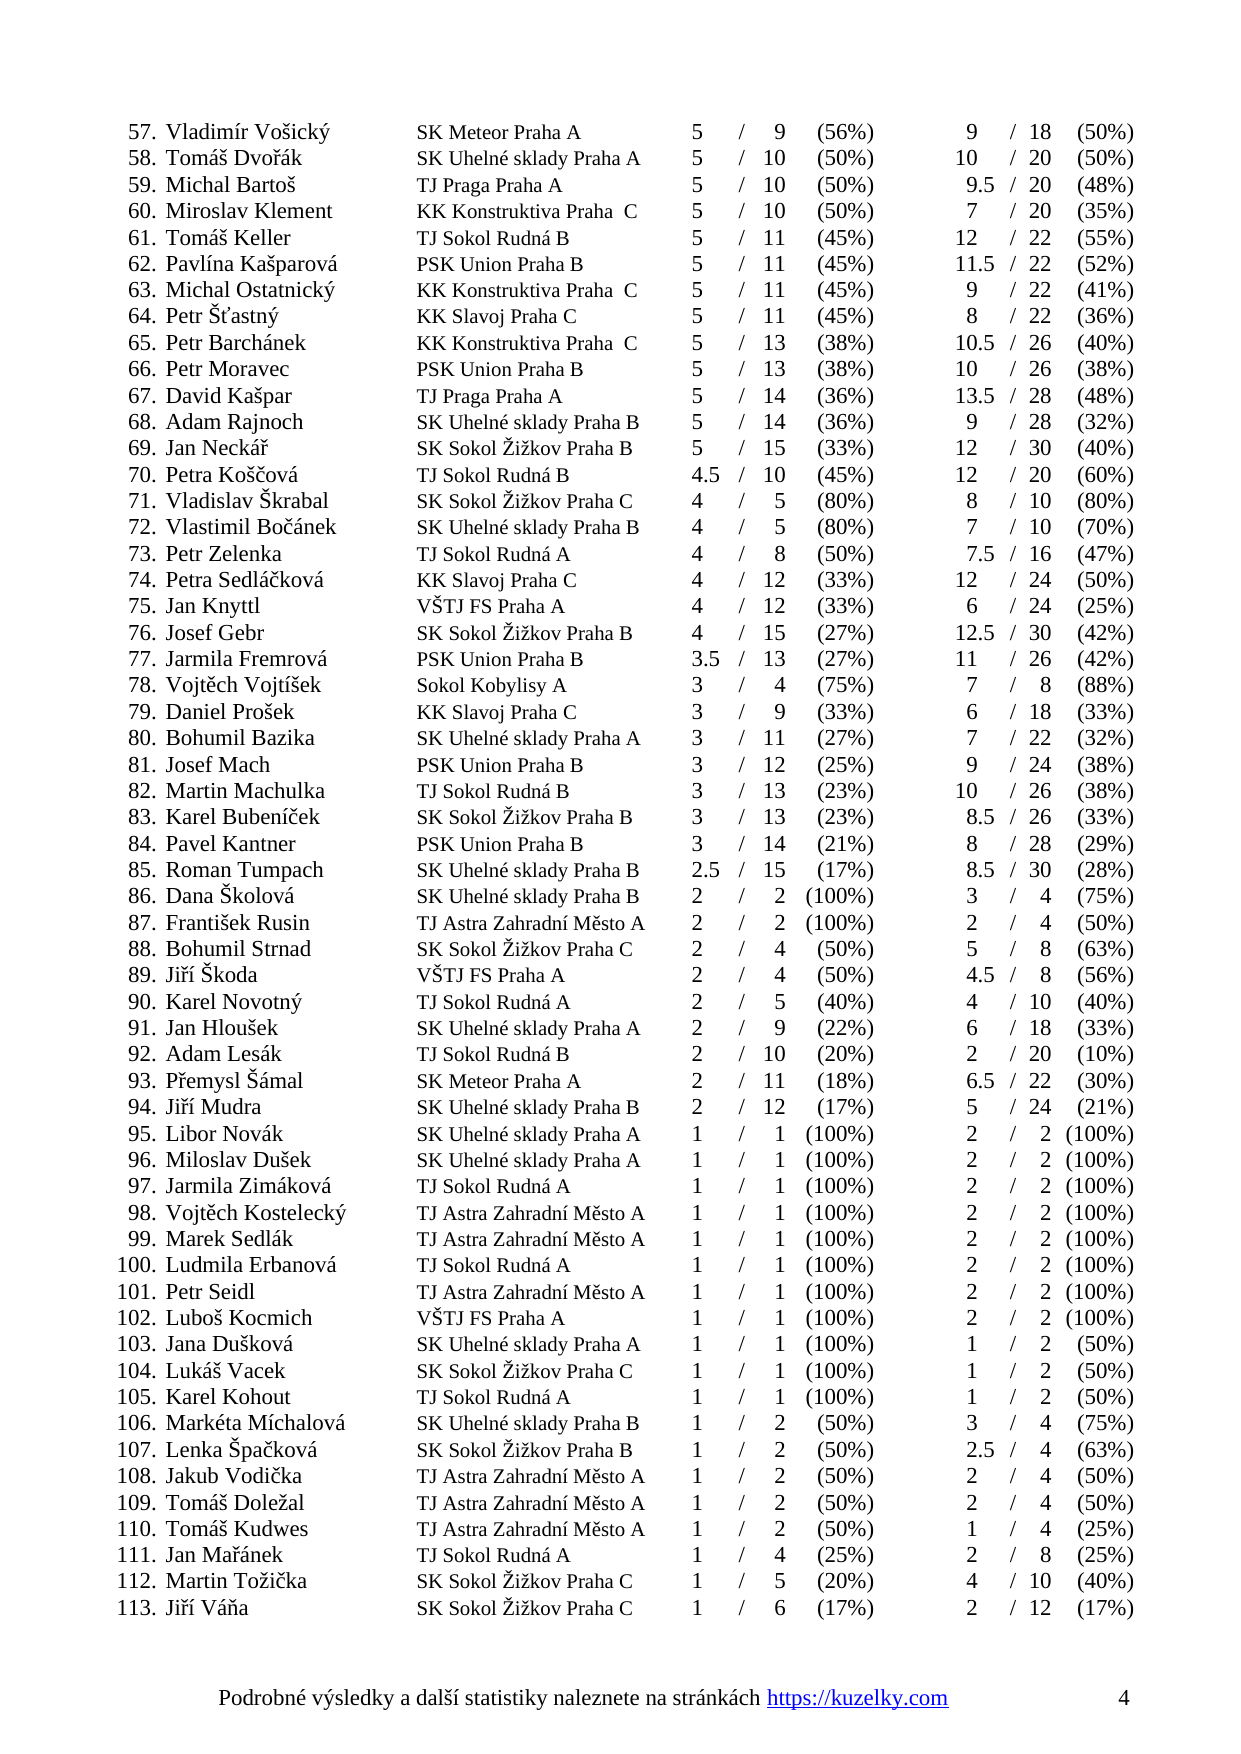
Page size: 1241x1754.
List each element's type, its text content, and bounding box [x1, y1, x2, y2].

text 87. František Rusin TJ Astra Zahradní Město A 2 / 2 (100%) 2 / 4 (50%) [106, 909, 1134, 935]
text 98. Vojtěch Kostelecký TJ Astra Zahradní Město A 1 / 1 (100%) 2 / 2 (100%) [106, 1199, 1134, 1225]
text 91. Jan Hloušek SK Uhelné sklady Praha A 2 / 9 (22%) 6 / 18 (33%) [106, 1014, 1134, 1041]
text 57. Vladimír Vošický SK Meteor Praha A 5 / 9 (56%) 9 / 18 (50%) [106, 118, 1134, 144]
text 93. Přemysl Šámal SK Meteor Praha A 2 / 11 (18%) 6.5 / 22 (30%) [106, 1067, 1134, 1093]
text 60. Miroslav Klement KK Konstruktiva Praha C 5 / 10 (50%) 7 / 20 (35%) [106, 197, 1134, 223]
text 103. Jana Dušková SK Uhelné sklady Praha A 1 / 1 (100%) 1 / 2 (50%) [106, 1330, 1134, 1357]
text 63. Michal Ostatnický KK Konstruktiva Praha C 5 / 11 (45%) 9 / 22 (41%) [106, 276, 1134, 303]
text 111. Jan Mařánek TJ Sokol Rudná A 1 / 4 (25%) 2 / 8 (25%) [106, 1541, 1134, 1568]
text 95. Libor Novák SK Uhelné sklady Praha A 1 / 1 (100%) 2 / 2 (100%) [106, 1119, 1134, 1146]
text 69. Jan Neckář SK Sokol Žižkov Praha B 5 / 15 (33%) 12 / 30 (40%) [106, 434, 1134, 461]
text 96. Miloslav Dušek SK Uhelné sklady Praha A 1 / 1 (100%) 2 / 2 (100%) [106, 1146, 1134, 1172]
text 112. Martin Tožička SK Sokol Žižkov Praha C 1 / 5 (20%) 4 / 10 (40%) [106, 1568, 1134, 1594]
text 108. Jakub Vodička TJ Astra Zahradní Město A 1 / 2 (50%) 2 / 4 (50%) [106, 1462, 1134, 1488]
text 94. Jiří Mudra SK Uhelné sklady Praha B 2 / 12 (17%) 5 / 24 (21%) [106, 1093, 1134, 1119]
text 97. Jarmila Zimáková TJ Sokol Rudná A 1 / 1 (100%) 2 / 2 (100%) [106, 1172, 1134, 1199]
text 102. Luboš Kocmich VŠTJ FS Praha A 1 / 1 (100%) 2 / 2 (100%) [106, 1304, 1134, 1330]
text 78. Vojtěch Vojtíšek Sokol Kobylisy A 3 / 4 (75%) 7 / 8 (88%) [106, 672, 1134, 698]
text 77. Jarmila Fremrová PSK Union Praha B 3.5 / 13 (27%) 11 / 26 (42%) [106, 645, 1134, 672]
text 76. Josef Gebr SK Sokol Žižkov Praha B 4 / 15 (27%) 12.5 / 30 (42%) [106, 619, 1134, 645]
text 82. Martin Machulka TJ Sokol Rudná B 3 / 13 (23%) 10 / 26 (38%) [106, 777, 1134, 803]
text 100. Ludmila Erbanová TJ Sokol Rudná A 1 / 1 (100%) 2 / 2 (100%) [106, 1251, 1134, 1278]
text 104. Lukáš Vacek SK Sokol Žižkov Praha C 1 / 1 (100%) 1 / 2 (50%) [106, 1357, 1134, 1383]
text 85. Roman Tumpach SK Uhelné sklady Praha B 2.5 / 15 (17%) 8.5 / 30 (28%) [106, 856, 1134, 882]
text 110. Tomáš Kudwes TJ Astra Zahradní Město A 1 / 2 (50%) 1 / 4 (25%) [106, 1515, 1134, 1541]
text 106. Markéta Míchalová SK Uhelné sklady Praha B 1 / 2 (50%) 3 / 4 (75%) [106, 1409, 1134, 1436]
text 66. Petr Moravec PSK Union Praha B 5 / 13 (38%) 10 / 26 (38%) [106, 355, 1134, 382]
text 113. Jiří Váňa SK Sokol Žižkov Praha C 1 / 6 (17%) 2 / 12 (17%) [106, 1594, 1134, 1620]
text 67. David Kašpar TJ Praga Praha A 5 / 14 (36%) 13.5 / 28 (48%) [106, 382, 1134, 408]
text 59. Michal Bartoš TJ Praga Praha A 5 / 10 (50%) 9.5 / 20 (48%) [106, 171, 1134, 197]
text 109. Tomáš Doležal TJ Astra Zahradní Město A 1 / 2 (50%) 2 / 4 (50%) [106, 1488, 1134, 1515]
text 105. Karel Kohout TJ Sokol Rudná A 1 / 1 (100%) 1 / 2 (50%) [106, 1383, 1134, 1409]
text 65. Petr Barchánek KK Konstruktiva Praha C 5 / 13 (38%) 10.5 / 26 (40%) [106, 329, 1134, 355]
text 86. Dana Školová SK Uhelné sklady Praha B 2 / 2 (100%) 3 / 4 (75%) [106, 882, 1134, 909]
text 81. Josef Mach PSK Union Praha B 3 / 12 (25%) 9 / 24 (38%) [106, 751, 1134, 777]
text 58. Tomáš Dvořák SK Uhelné sklady Praha A 5 / 10 (50%) 10 / 20 (50%) [106, 144, 1134, 171]
text 71. Vladislav Škrabal SK Sokol Žižkov Praha C 4 / 5 (80%) 8 / 10 (80%) [106, 487, 1134, 513]
text 72. Vlastimil Bočánek SK Uhelné sklady Praha B 4 / 5 (80%) 7 / 10 (70%) [106, 513, 1134, 540]
text 75. Jan Knyttl VŠTJ FS Praha A 4 / 12 (33%) 6 / 24 (25%) [106, 592, 1134, 619]
text 61. Tomáš Keller TJ Sokol Rudná B 5 / 11 (45%) 12 / 22 (55%) [106, 223, 1134, 250]
text 68. Adam Rajnoch SK Uhelné sklady Praha B 5 / 14 (36%) 9 / 28 (32%) [106, 408, 1134, 434]
text 84. Pavel Kantner PSK Union Praha B 3 / 14 (21%) 8 / 28 (29%) [106, 830, 1134, 856]
text 62. Pavlína Kašparová PSK Union Praha B 5 / 11 (45%) 11.5 / 22 (52%) [106, 250, 1134, 276]
text 99. Marek Sedlák TJ Astra Zahradní Město A 1 / 1 (100%) 2 / 2 (100%) [106, 1225, 1134, 1251]
text 73. Petr Zelenka TJ Sokol Rudná A 4 / 8 (50%) 7.5 / 16 (47%) [106, 540, 1134, 566]
text 74. Petra Sedláčková KK Slavoj Praha C 4 / 12 (33%) 12 / 24 (50%) [106, 566, 1134, 592]
text 64. Petr Šťastný KK Slavoj Praha C 5 / 11 (45%) 8 / 22 (36%) [106, 303, 1134, 329]
text 70. Petra Koščová TJ Sokol Rudná B 4.5 / 10 (45%) 12 / 20 (60%) [106, 461, 1134, 487]
text 88. Bohumil Strnad SK Sokol Žižkov Praha C 2 / 4 (50%) 5 / 8 (63%) [106, 935, 1134, 961]
text 80. Bohumil Bazika SK Uhelné sklady Praha A 3 / 11 (27%) 7 / 22 (32%) [106, 724, 1134, 751]
text 107. Lenka Špačková SK Sokol Žižkov Praha B 1 / 2 (50%) 2.5 / 4 (63%) [106, 1436, 1134, 1462]
text 83. Karel Bubeníček SK Sokol Žižkov Praha B 3 / 13 (23%) 8.5 / 26 (33%) [106, 803, 1134, 830]
text 90. Karel Novotný TJ Sokol Rudná A 2 / 5 (40%) 4 / 10 (40%) [106, 988, 1134, 1014]
text 89. Jiří Škoda VŠTJ FS Praha A 2 / 4 (50%) 4.5 / 8 (56%) [106, 961, 1134, 988]
text 79. Daniel Prošek KK Slavoj Praha C 3 / 9 (33%) 6 / 18 (33%) [106, 698, 1134, 724]
text 101. Petr Seidl TJ Astra Zahradní Město A 1 / 1 (100%) 2 / 2 (100%) [106, 1278, 1134, 1304]
text 92. Adam Lesák TJ Sokol Rudná B 2 / 10 (20%) 2 / 20 (10%) [106, 1041, 1134, 1067]
